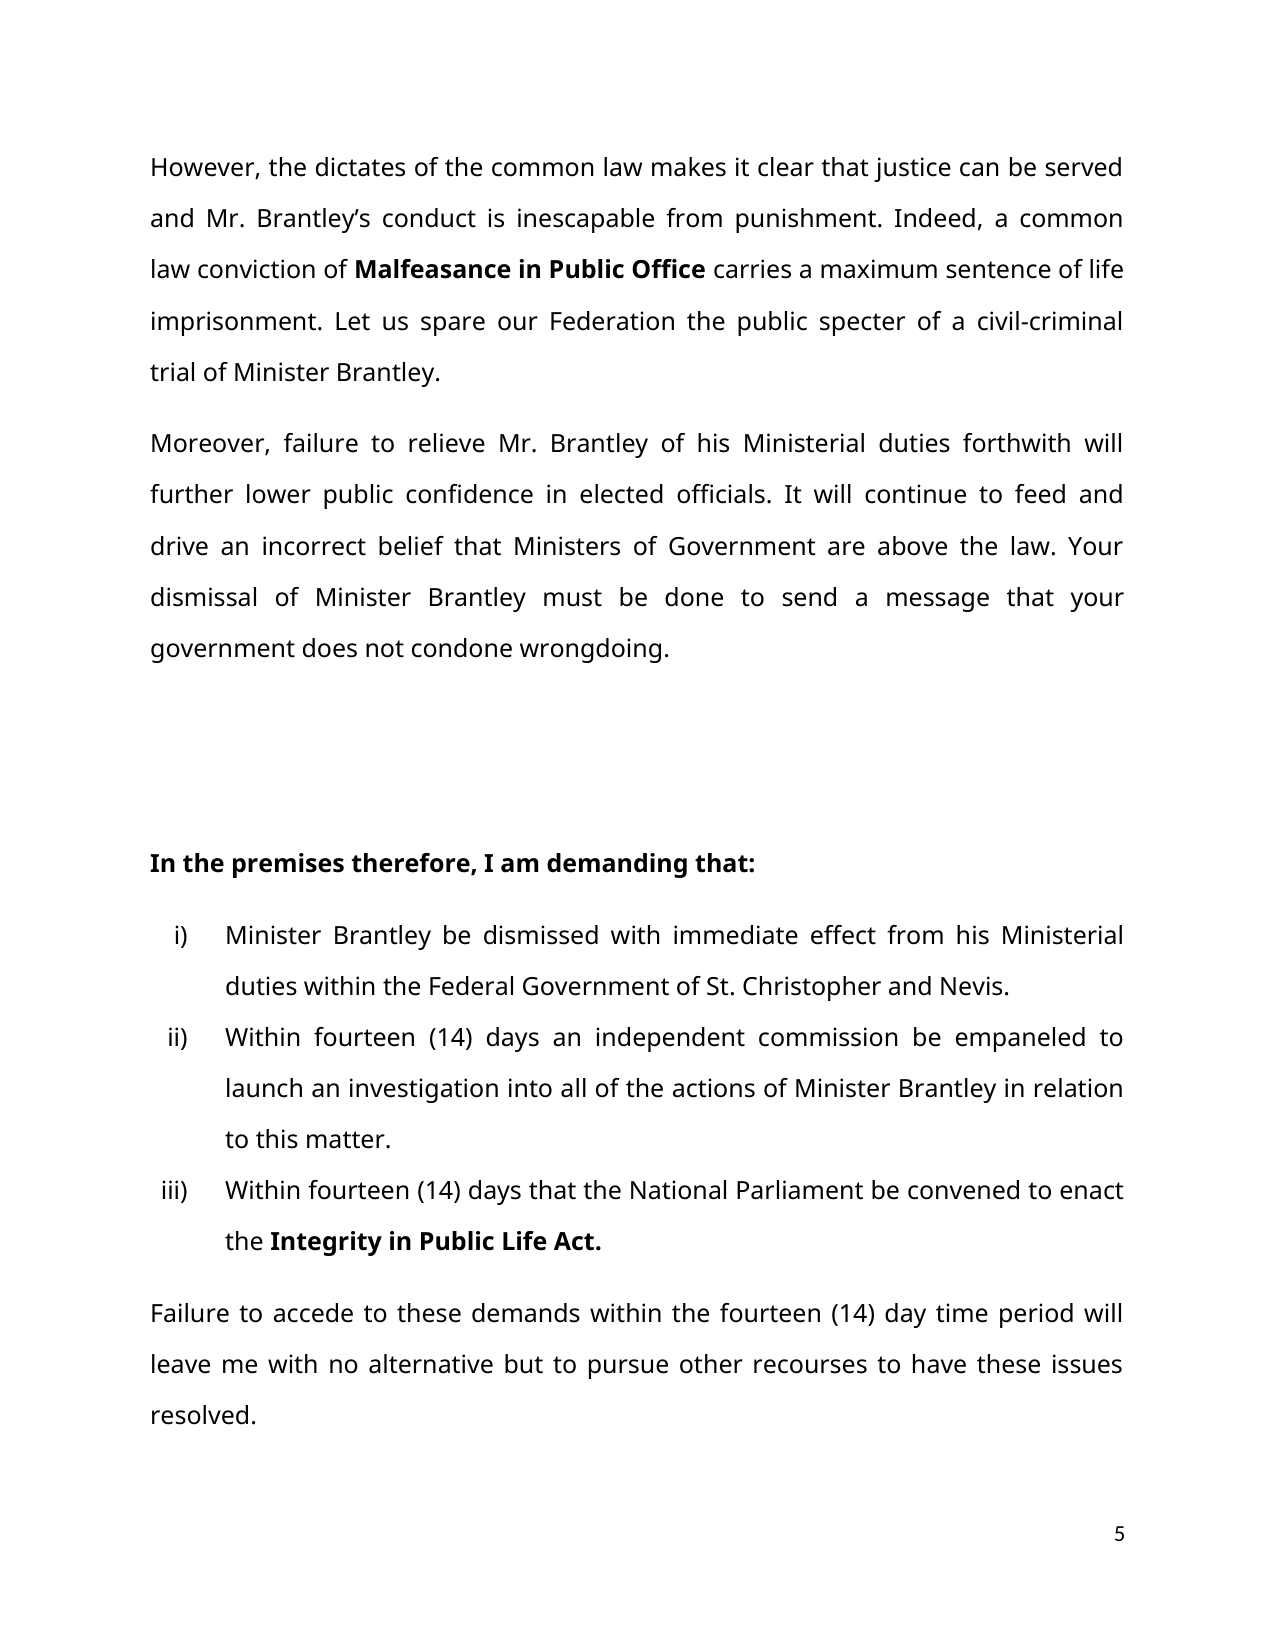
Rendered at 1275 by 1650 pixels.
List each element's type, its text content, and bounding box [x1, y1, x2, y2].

text Moreover, failure to relieve Mr. Brantley of his Ministerial duties forthwith will further lower public confidence in elected officials. It will continue to feed and drive an incorrect belief that Ministers of Government are above the law. Your dismissal of Minister Brantley must be done to send a message that your government does not condone wrongdoing. [150, 426, 1125, 664]
text Failure to accede to these demands within the fourteen (14) day time period will leave me with no alternative but to pursue other recourses to have these issues resolved. [150, 1296, 1125, 1432]
text In the premises therefore, I am demanding that: [150, 846, 1125, 880]
list Within fourteen (14) days an independent commission be empaneled to launch an investigation into all of the actions of Minister Brantley in relation to this matter. [187, 1020, 1125, 1156]
list Minister Brantley be dismissed with immediate effect from his Ministerial duties within the Federal Government of St. Christopher and Nevis. [187, 918, 1125, 1003]
text However, the dictates of the common law makes it clear that justice can be served and Mr. Brantley’s conduct is inescapable from punishment. Indeed, a common law conviction of Malfeasance in Public Office carries a maximum sentence of life imprisonment. Let us spare our Federation the public specter of a civil-criminal trial of Minister Brantley. [150, 150, 1125, 388]
list Within fourteen (14) days that the National Parliament be convened to enact the Integrity in Public Life Act. [187, 1173, 1125, 1258]
